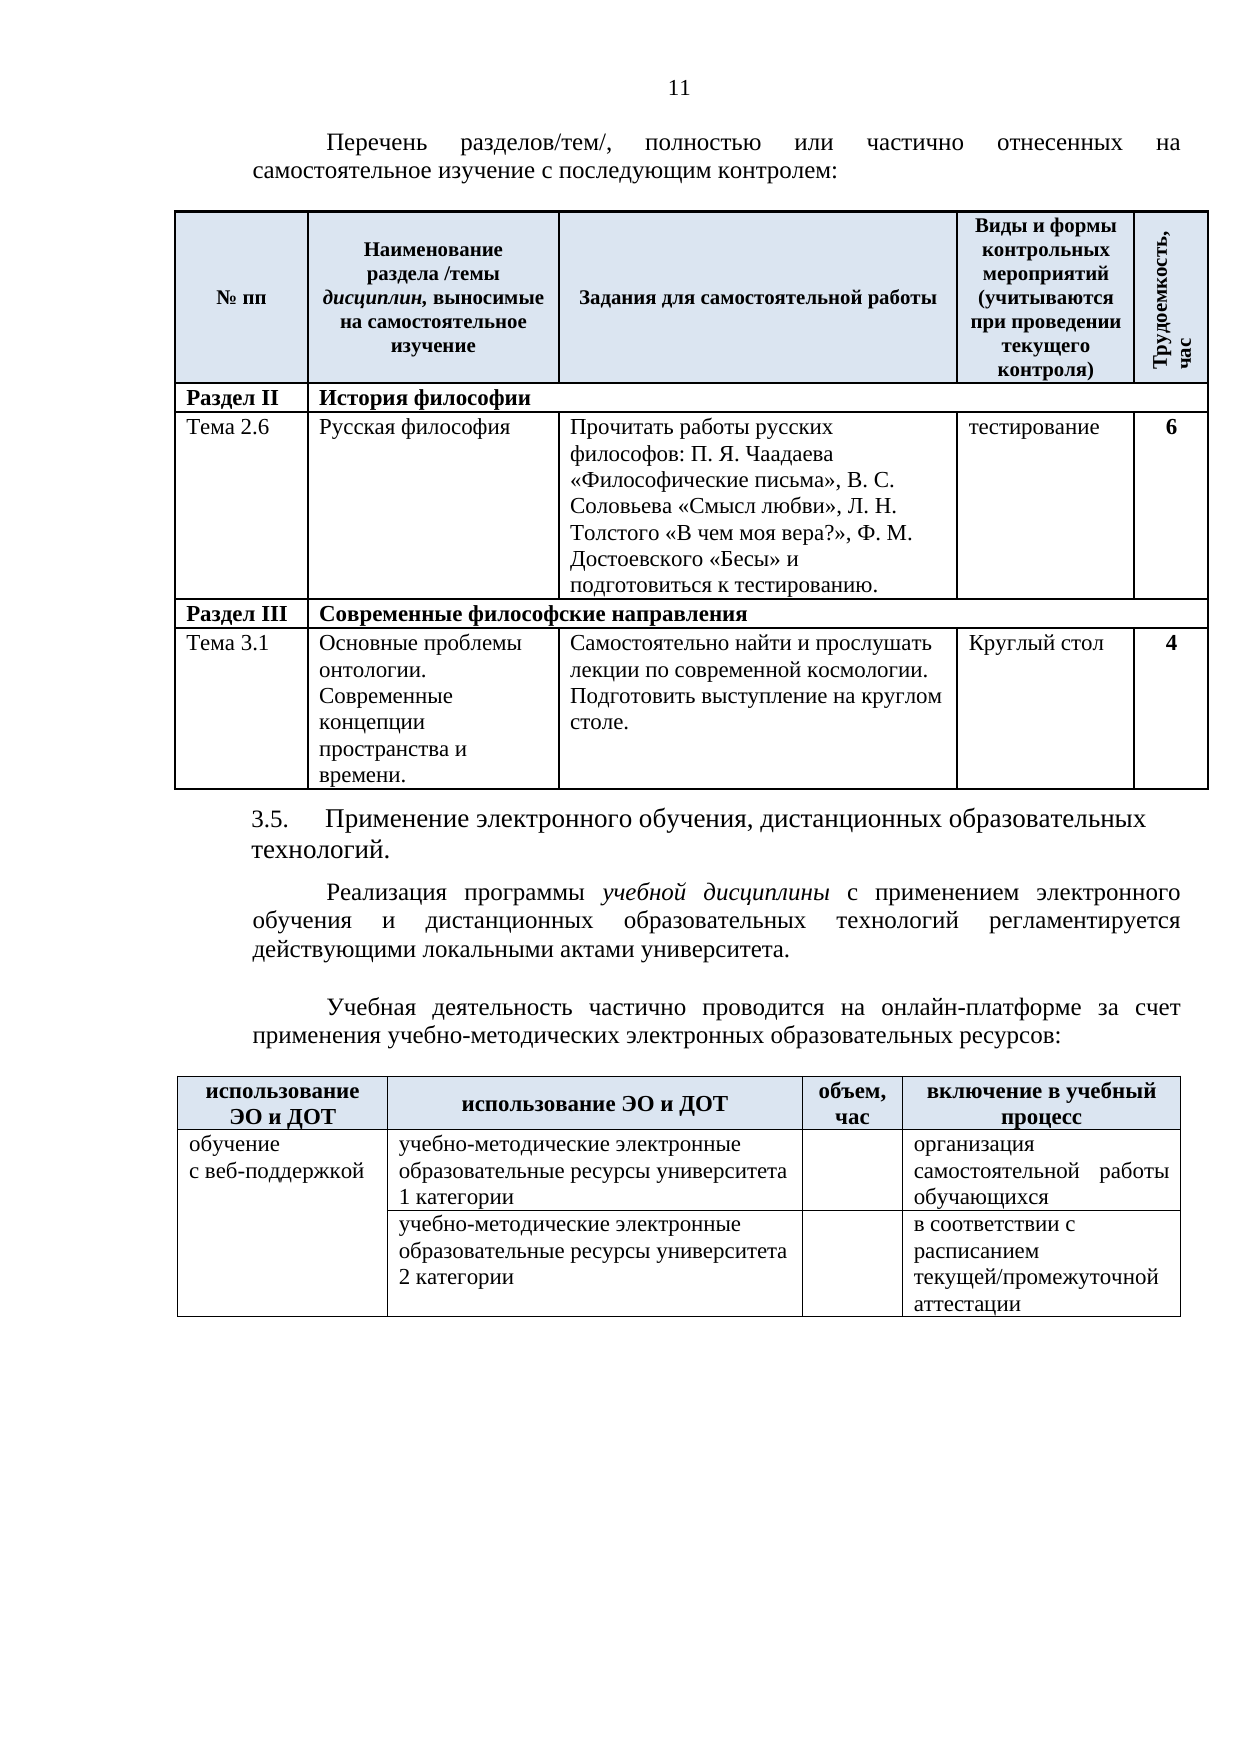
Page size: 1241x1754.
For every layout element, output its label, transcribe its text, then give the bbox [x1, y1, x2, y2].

table_cell Русская философия [309, 413, 558, 598]
table_cell [803, 1130, 902, 1209]
table_header использование ЭО и ДОТ [388, 1077, 802, 1129]
table_header использование ЭО и ДОТ [178, 1077, 387, 1129]
table_cell Раздел III [176, 600, 307, 627]
subtitle Применение электронного обучения, дистанционных образовательных технологий. [251, 802, 1181, 864]
table_header Наименование раздела /темы дисциплин, выносимые на самостоятельное изучение [309, 213, 558, 382]
table_cell Основные проблемы онтологии. Современные концепции пространства и времени. [309, 629, 558, 787]
table_cell обучение с веб-поддержкой [178, 1130, 387, 1316]
table_cell учебно-методические электронные образовательные ресурсы университета 1 категории [388, 1130, 802, 1209]
table_cell [803, 1211, 902, 1316]
table_cell в соответствии с расписанием текущей/промежуточной аттестации [903, 1211, 1180, 1316]
table_cell История философии [309, 384, 1207, 411]
table_cell Прочитать работы русских философов: П. Я. Чаадаева «Философические письма», В. С. Соловьева «Смысл любви», Л. Н. Толстого «В чем моя вера?», Ф. М. Достоевского «Бесы» и подготовиться к тестированию. [560, 413, 956, 598]
table_cell организация самостоятельной работы обучающихся [903, 1130, 1180, 1209]
table_header № пп [176, 213, 307, 382]
table_header Задания для самостоятельной работы [560, 213, 956, 382]
table_header включение в учебный процесс [903, 1077, 1180, 1129]
table_cell 4 [1135, 629, 1207, 787]
table_cell Раздел II [176, 384, 307, 411]
table_cell Современные философские направления [309, 600, 1207, 627]
table_cell 6 [1135, 413, 1207, 598]
text Учебная деятельность частично проводится на онлайн-платформе за счет применения учебно-методических электронных образовательных ресурсов: [252, 992, 1181, 1049]
table_cell учебно-методические электронные образовательные ресурсы университета 2 категории [388, 1211, 802, 1316]
text Перечень разделов/тем/, полностью или частично отнесенных на самостоятельное изучение с последующим контролем: [252, 127, 1181, 184]
table_header Виды и формы контрольных мероприятий (учитываются при проведении текущего контроля) [958, 213, 1133, 382]
table_cell тестирование [958, 413, 1133, 598]
table_cell Круглый стол [958, 629, 1133, 787]
text Реализация программы учебной дисциплины с применением электронного обучения и дистанционных образовательных технологий регламентируется действующими локальными актами университета. [252, 877, 1181, 963]
table_cell Тема 3.1 [176, 629, 307, 787]
table_header Трудоемкость, час [1135, 213, 1207, 382]
table_cell Самостоятельно найти и прослушать лекции по современной космологии. Подготовить выступление на круглом столе. [560, 629, 956, 787]
table_header объем, час [803, 1077, 902, 1129]
table_cell Тема 2.6 [176, 413, 307, 598]
